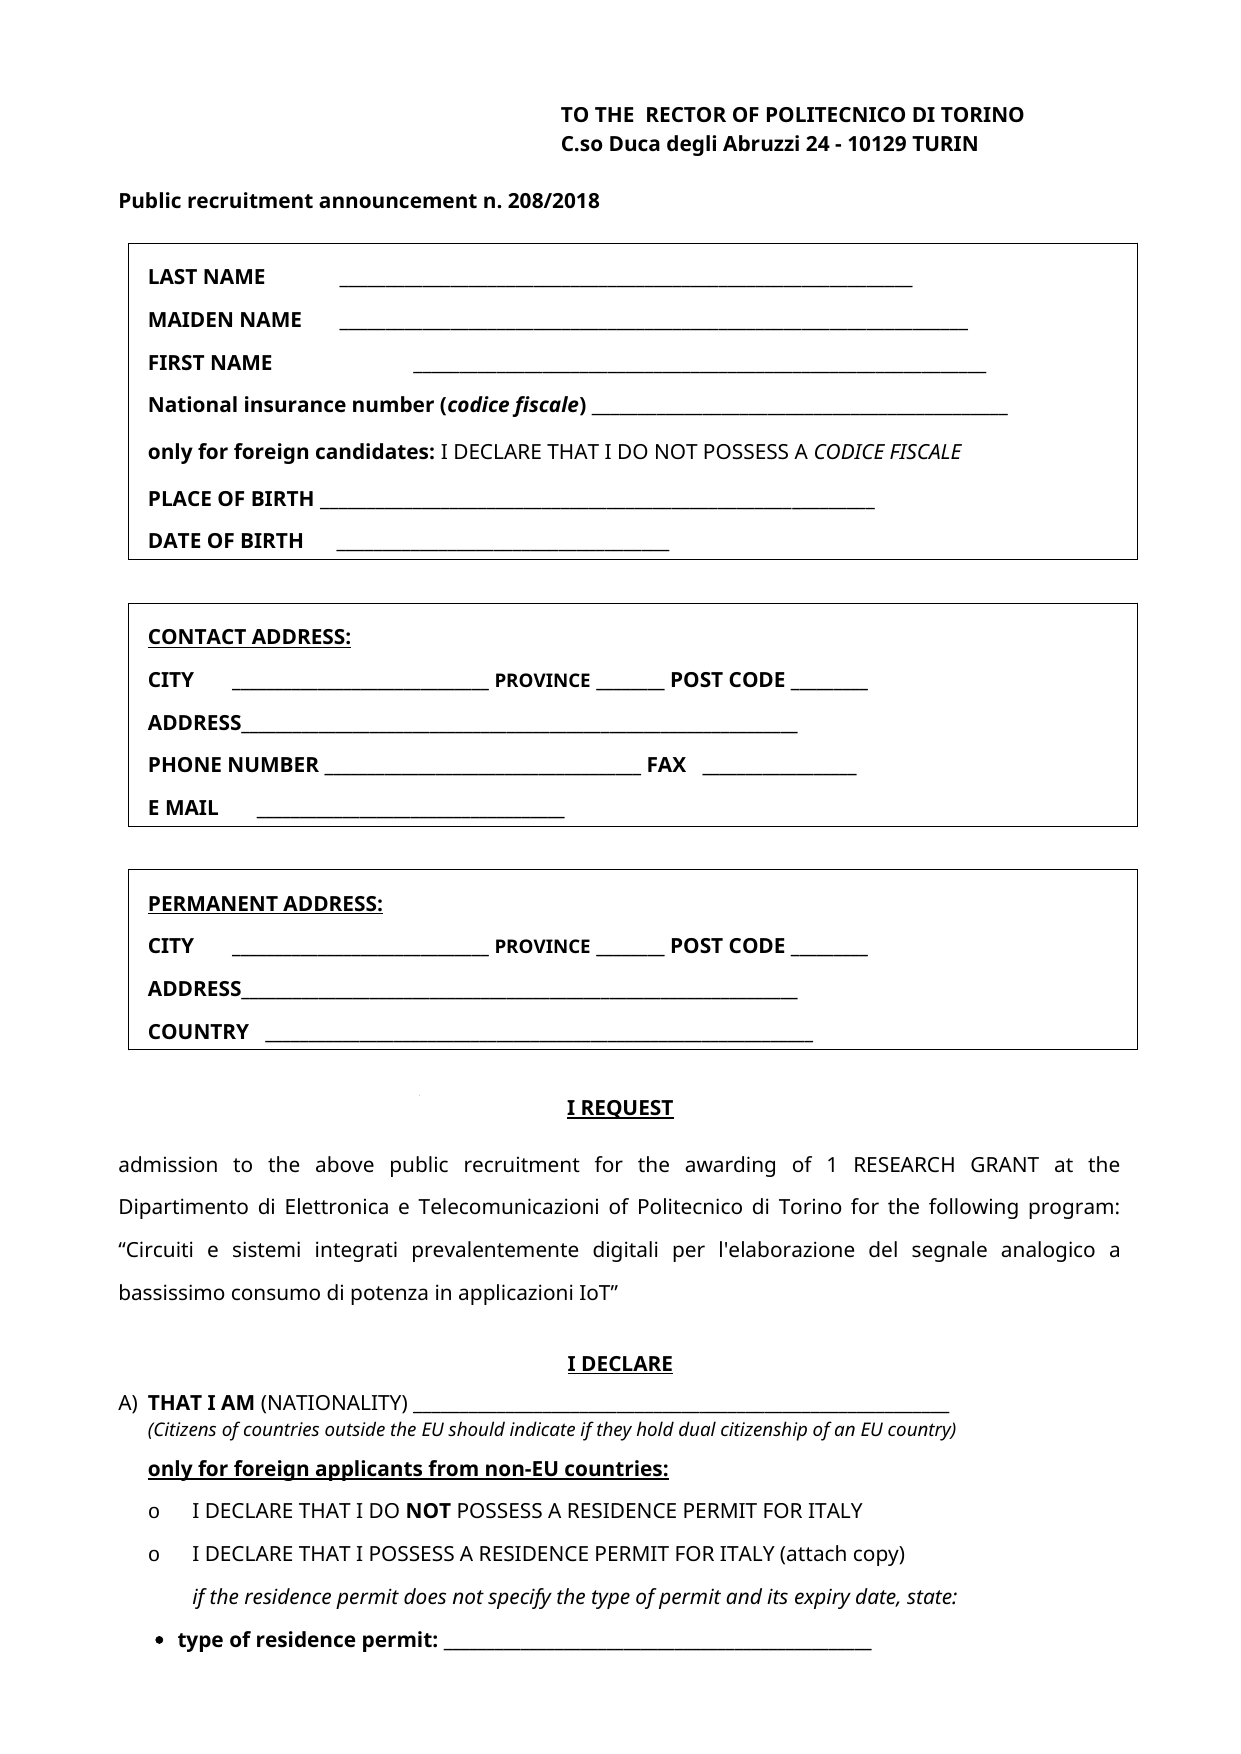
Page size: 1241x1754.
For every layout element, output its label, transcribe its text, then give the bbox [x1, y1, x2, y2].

text ADDRESS_________________________________________________________________ [129, 688, 1137, 731]
subtitle E MAIL ____________________________________ [129, 773, 1137, 826]
text PLACE OF BIRTH ____________________________________________________________ [129, 464, 1137, 507]
text CITY ______________________________ PROVINCE ________ POST CODE _________ [129, 912, 1137, 954]
text FIRST NAME ______________________________________________________________ [129, 328, 1137, 370]
text only for foreign applicants from non-EU countries: [148, 1454, 1122, 1482]
text I DECLARE [118, 1349, 1122, 1377]
text DATE OF BIRTH ____________________________________ [129, 507, 1137, 559]
subtitle TO THE RECTOR OF POLITECNICO DI [118, 100, 1122, 129]
text PHONE NUMBER _____________________________________ FAX __________________ [129, 731, 1137, 773]
text LAST NAME ______________________________________________________________ [129, 244, 1137, 285]
text ADDRESS_________________________________________________________________ [129, 954, 1137, 997]
text (Citizens of countries outside the EU should indicate if they hold dual citizenship of an EU country) [148, 1416, 1122, 1442]
list THAT I AM (NATIONALITY) __________________________________________________________ [118, 1388, 1122, 1416]
text MAIDEN NAME ____________________________________________________________________ [129, 285, 1137, 328]
text CONTACT ADDRESS: [129, 604, 1137, 645]
list I DECLARE THAT I DO NOT POSSESS A RESIDENCE PERMIT FOR [148, 1497, 1122, 1525]
subtitle PERMANENT ADDRESS: [129, 870, 1137, 912]
text C.so Duca degli Abruzzi 24 - 10129 TURIN [118, 129, 1122, 157]
text National insurance number (codice fiscale) _____________________________________________ [129, 370, 1137, 413]
list type of residence permit: __________________________________________________ [156, 1625, 1122, 1653]
text admission to the above public recruitment for the awarding of 1 RESEARCH GRANT at the Dipartimento di Elettronica e Telecomunicazioni of Politecnico di Torino for the following program: “Circuiti e sistemi integrati prevalentemente digitali per l'elaborazione del segnale analogico a bassissimo consumo di potenza in applicazioni IoT” [118, 1150, 1122, 1306]
text COUNTRY ________________________________________________________________ [129, 997, 1137, 1049]
text if the residence permit does not specify the type of permit and its expiry date, state: [192, 1582, 1122, 1611]
text I REQUEST [118, 1093, 1122, 1121]
text only for foreign candidates: I DECLARE THAT I DO NOT POSSESS A CODICE FISCALE  [129, 413, 1137, 464]
text Public recruitment announcement n. 208/2018 [118, 186, 1122, 214]
text CITY ______________________________ PROVINCE ________ POST CODE _________ [129, 645, 1137, 688]
list I DECLARE THAT I POSSESS A RESIDENCE PERMIT FOR (attach copy) [148, 1539, 1122, 1568]
